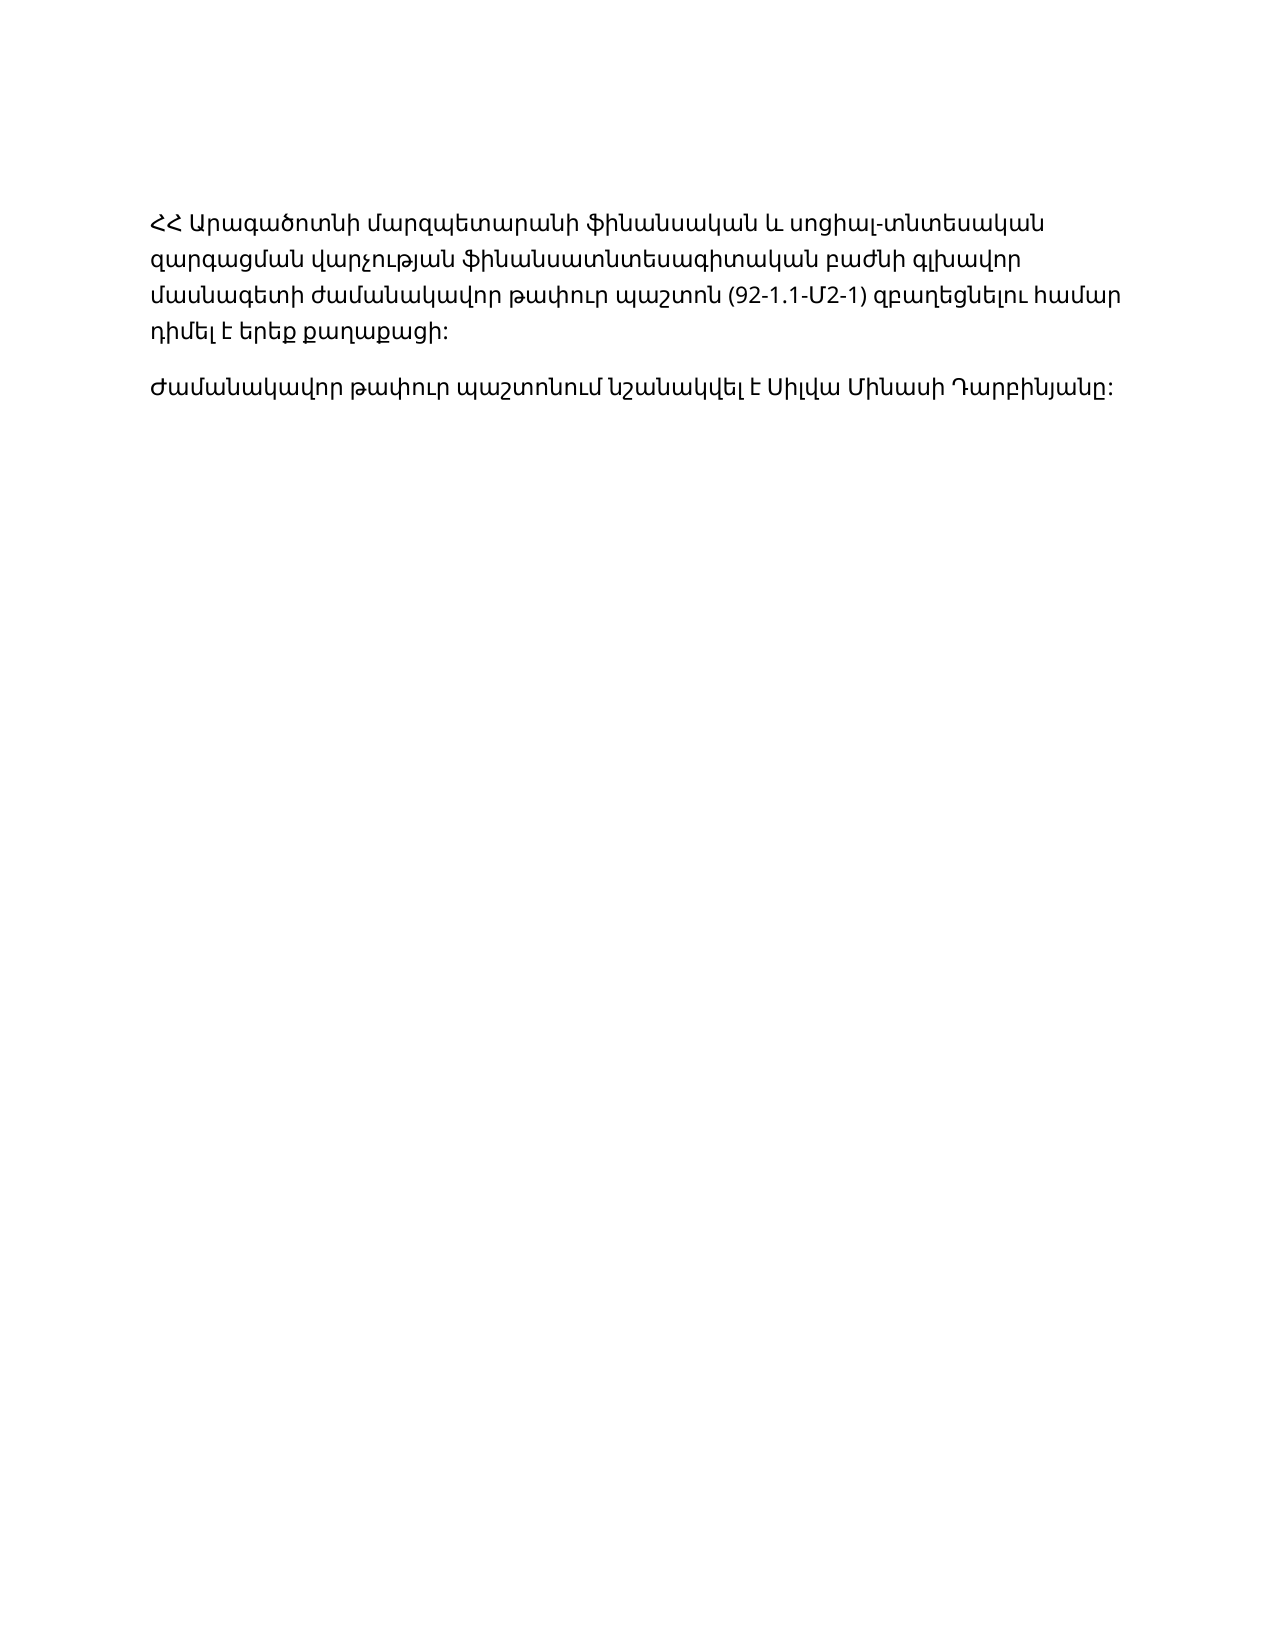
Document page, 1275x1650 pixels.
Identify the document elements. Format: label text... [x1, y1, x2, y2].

text Ժամանակավոր թափուր պաշտոնում նշանակվել է Սիլվա Մինասի Դարբինյանը: [150, 371, 1125, 403]
text ՀՀ Արագածոտնի մարզպետարանի ֆինանսական և սոցիալ-տնտեսական զարգացման վարչության ֆինանսատնտեսագիտական բաժնի գլխավոր մասնագետի ժամանակավոր թափուր պաշտոն (92-1.1-Մ2-1) զբաղեցնելու համար դիմել է երեք քաղաքացի: [150, 207, 1125, 346]
